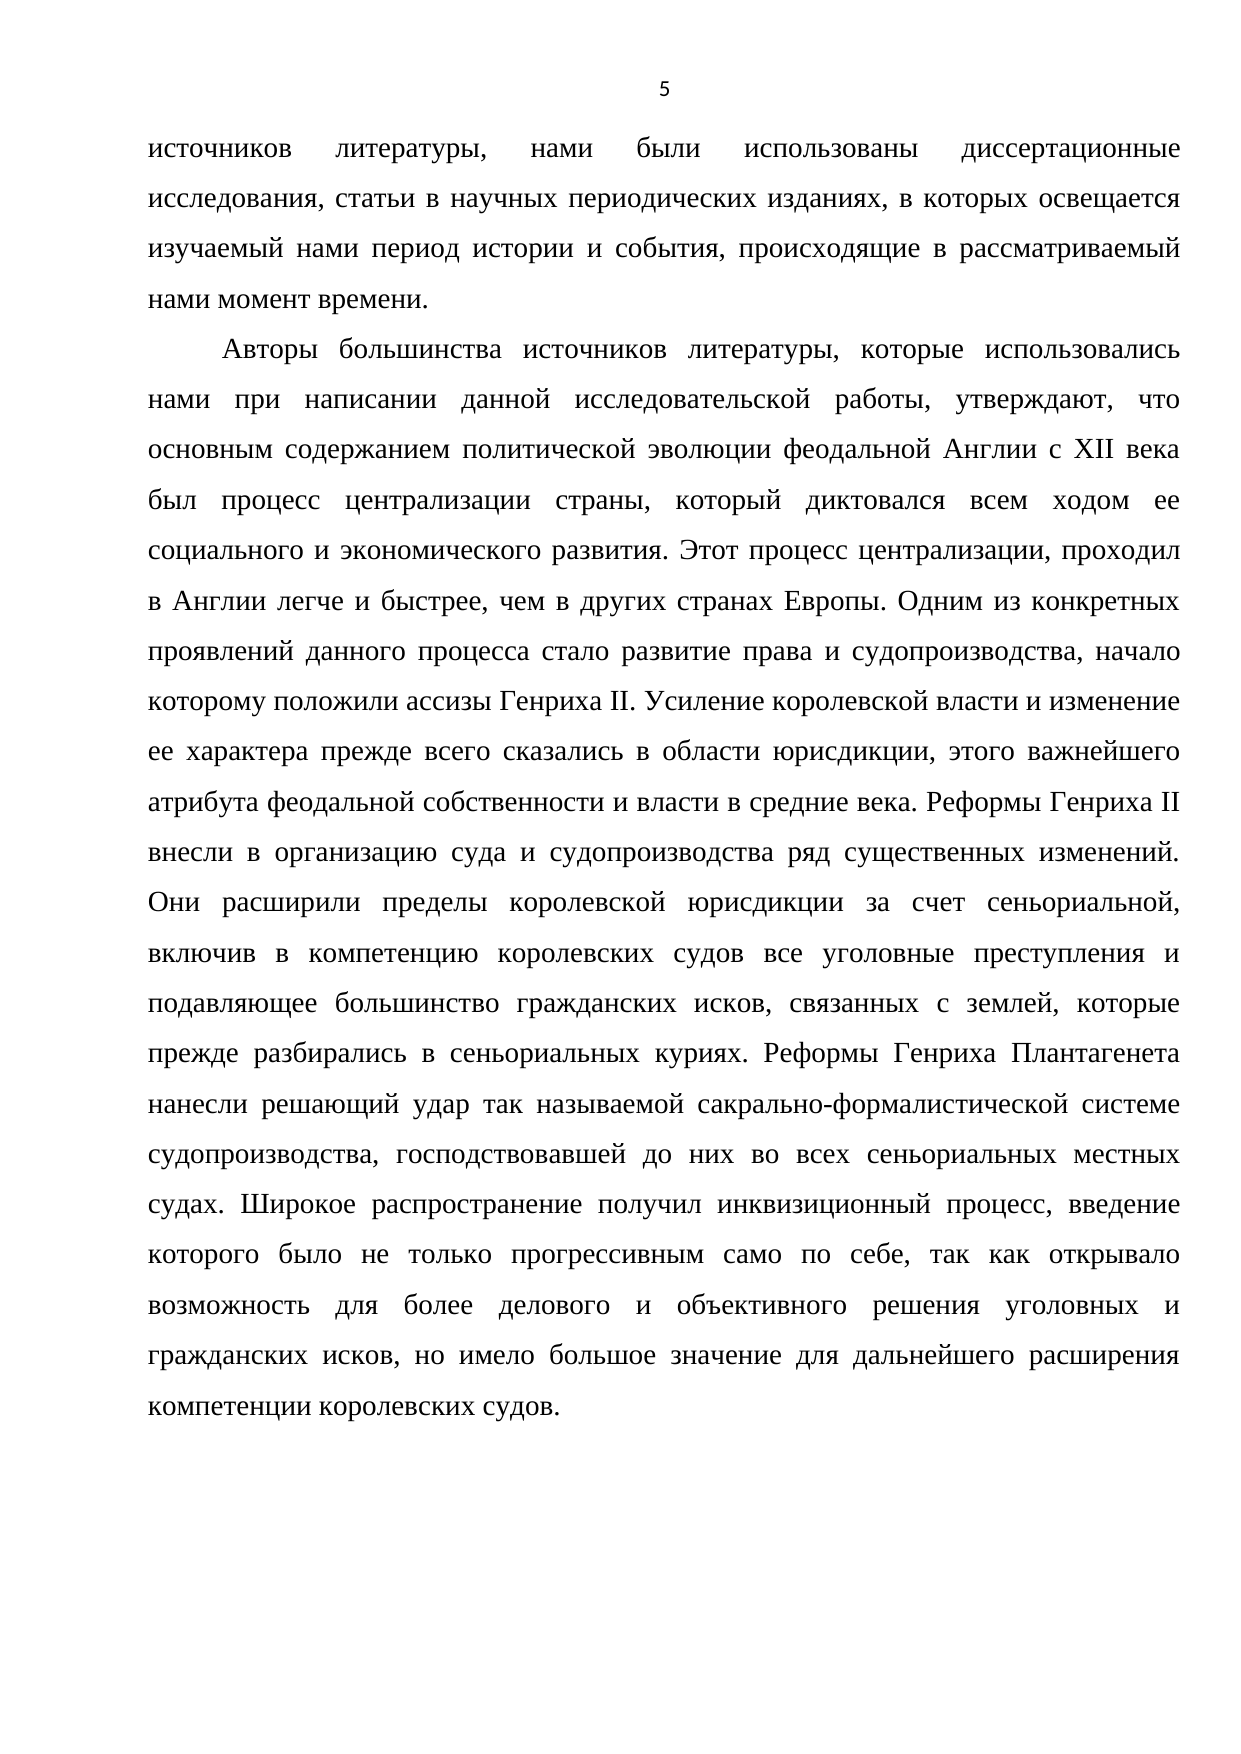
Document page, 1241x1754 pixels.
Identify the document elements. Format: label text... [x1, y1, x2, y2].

text Авторы большинства источников литературы, которые использовались нами при написании данной исследовательской работы, утверждают, что основным содержанием политической эволюции феодальной Англии с XII века был процесс централизации страны, который диктовался всем ходом ее социального и экономического развития. Этот процесс централизации, проходил в Англии легче и быстрее, чем в других странах Европы. Одним из конкретных проявлений данного процесса стало развитие права и судопроизводства, начало которому положили ассизы Генриха II. Усиление королевской власти и изменение ее характера прежде всего сказались в области юрисдикции, этого важнейшего атрибута феодальной собственности и власти в средние века. Реформы Генриха II внесли в организацию суда и судопроизводства ряд существенных изменений. Они расширили пределы королевской юрисдикции за счет сеньориальной, включив в компетенцию королевских судов все уголовные преступления и подавляющее большинство гражданских исков, связанных с землей, которые прежде разбирались в сеньориальных куриях. Реформы Генриха Плантагенета нанесли решающий удар так называемой сакрально-формалистической системе судопроизводства, господствовавшей до них во всех сеньориальных местных судах. Широкое распространение получил инквизиционный процесс, введение которого было не только прогрессивным само по себе, так как открывало возможность для более делового и объективного решения уголовных и гражданских исков, но имело большое значение для дальнейшего расширения компетенции королевских судов. [148, 331, 1181, 1421]
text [148, 130, 1181, 314]
